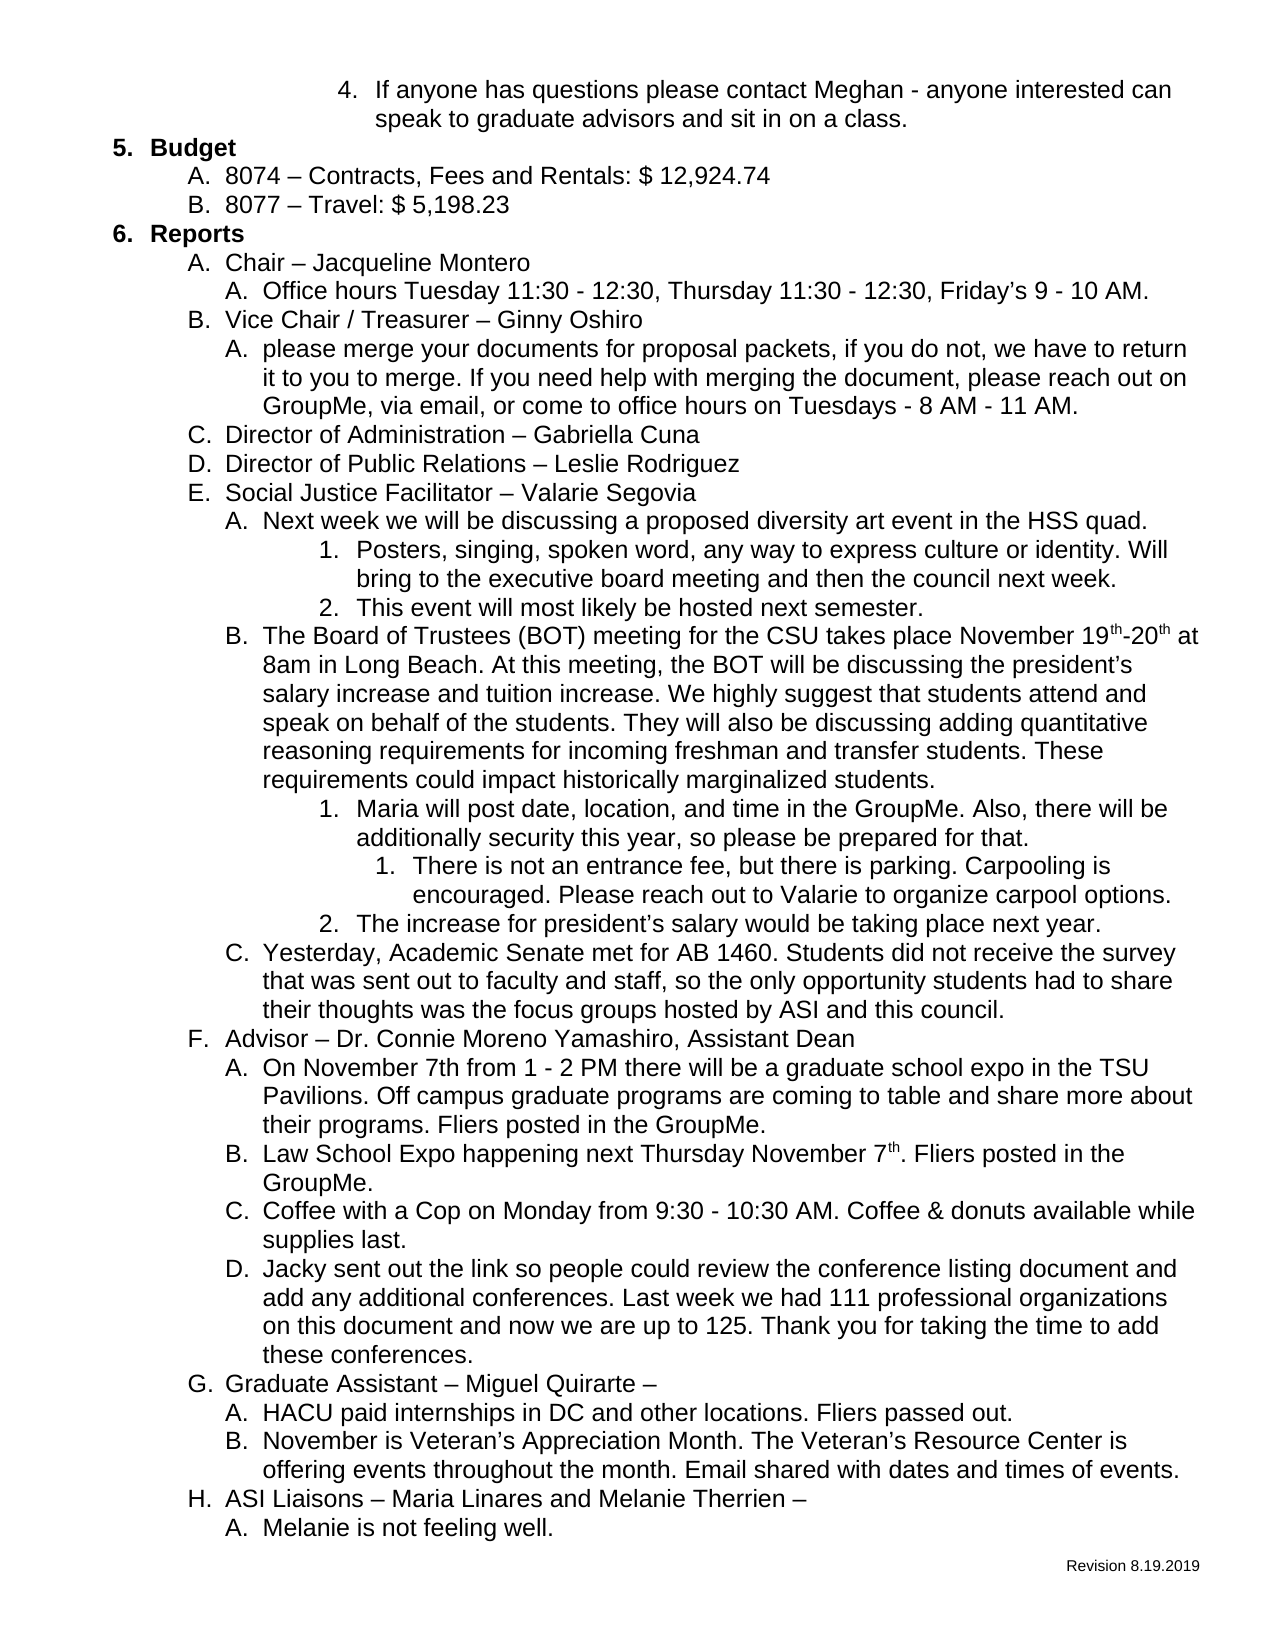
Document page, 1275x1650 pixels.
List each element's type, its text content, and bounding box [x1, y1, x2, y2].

list Jacky sent out the link so people could review the conference listing document and add any additional conferences. Last week we had 111 professional organizations on this document and now we are up to 125. Thank you for taking the time to add these conferences. [225, 1254, 1200, 1369]
list 8077 – Travel: $ 5,198.23 [187, 190, 1200, 219]
list 8074 – Contracts, Fees and Rentals: $ 12,924.74 [187, 161, 1200, 190]
list Chair – Jacqueline Montero [187, 247, 1200, 276]
list Coffee with a Cop on Monday from 9:30 - 10:30 AM. Coffee & donuts available while supplies last. [225, 1196, 1200, 1254]
list November is Veteran’s Appreciation Month. The Veteran’s Resource Center is offering events throughout the month. Email shared with dates and times of events. [225, 1426, 1200, 1484]
list Melanie is not feeling well. [225, 1512, 1200, 1541]
list On November 7th from 1 - 2 PM there will be a graduate school expo in the TSU Pavilions. Off campus graduate programs are coming to table and share more about their programs. Fliers posted in the GroupMe. [225, 1052, 1200, 1139]
list please merge your documents for proposal packets, if you do not, we have to return it to you to merge. If you need help with merging the document, please reach out on GroupMe, via email, or come to office hours on Tuesdays - 8 AM - 11 AM. [225, 334, 1200, 420]
list Law School Expo happening next Thursday November 7th. Fliers posted in the GroupMe. [225, 1139, 1200, 1196]
list HACU paid internships in DC and other locations. Fliers passed out. [225, 1397, 1200, 1426]
list Maria will post date, location, and time in the GroupMe. Also, there will be additionally security this year, so please be prepared for that. [319, 794, 1200, 851]
list Director of Administration – Gabriella Cuna [187, 420, 1200, 449]
list Yesterday, Academic Senate met for AB 1460. Students did not receive the survey that was sent out to faculty and staff, so the only opportunity students had to share their thoughts was the focus groups hosted by ASI and this council. [225, 937, 1200, 1024]
list Director of Public Relations – Leslie Rodriguez [187, 449, 1200, 477]
list Advisor – Dr. Connie Moreno Yamashiro, Assistant Dean [187, 1024, 1200, 1052]
list Posters, singing, spoken word, any way to express culture or identity. Will bring to the executive board meeting and then the council next week. [319, 535, 1200, 592]
list Vice Chair / Treasurer – Ginny Oshiro [187, 305, 1200, 334]
list There is not an entrance fee, but there is parking. Carpooling is encouraged. Please reach out to Valarie to organize carpool options. [375, 851, 1200, 909]
list Graduate Assistant – Miguel Quirarte – [187, 1369, 1200, 1397]
list This event will most likely be hosted next semester. [319, 592, 1200, 621]
list Reports [112, 219, 1200, 247]
list The Board of Trustees (BOT) meeting for the CSU takes place November 19th-20th at 8am in Long Beach. At this meeting, the BOT will be discussing the president’s salary increase and tuition increase. We highly suggest that students attend and speak on behalf of the students. They will also be discussing adding quantitative reasoning requirements for incoming freshman and transfer students. These requirements could impact historically marginalized students. [225, 621, 1200, 794]
list The increase for president’s salary would be taking place next year. [319, 909, 1200, 937]
list Next week we will be discussing a proposed diversity art event in the HSS quad. [225, 506, 1200, 535]
list Office hours Tuesday 11:30 - 12:30, Thursday 11:30 - 12:30, Friday’s 9 - 10 AM. [225, 276, 1200, 305]
list Budget [112, 132, 1200, 161]
list Social Justice Facilitator – Valarie Segovia [187, 477, 1200, 506]
list ASI Liaisons – Maria Linares and Melanie Therrien – [187, 1484, 1200, 1512]
list If anyone has questions please contact Meghan - anyone interested can speak to graduate advisors and sit in on a class. [337, 75, 1200, 132]
